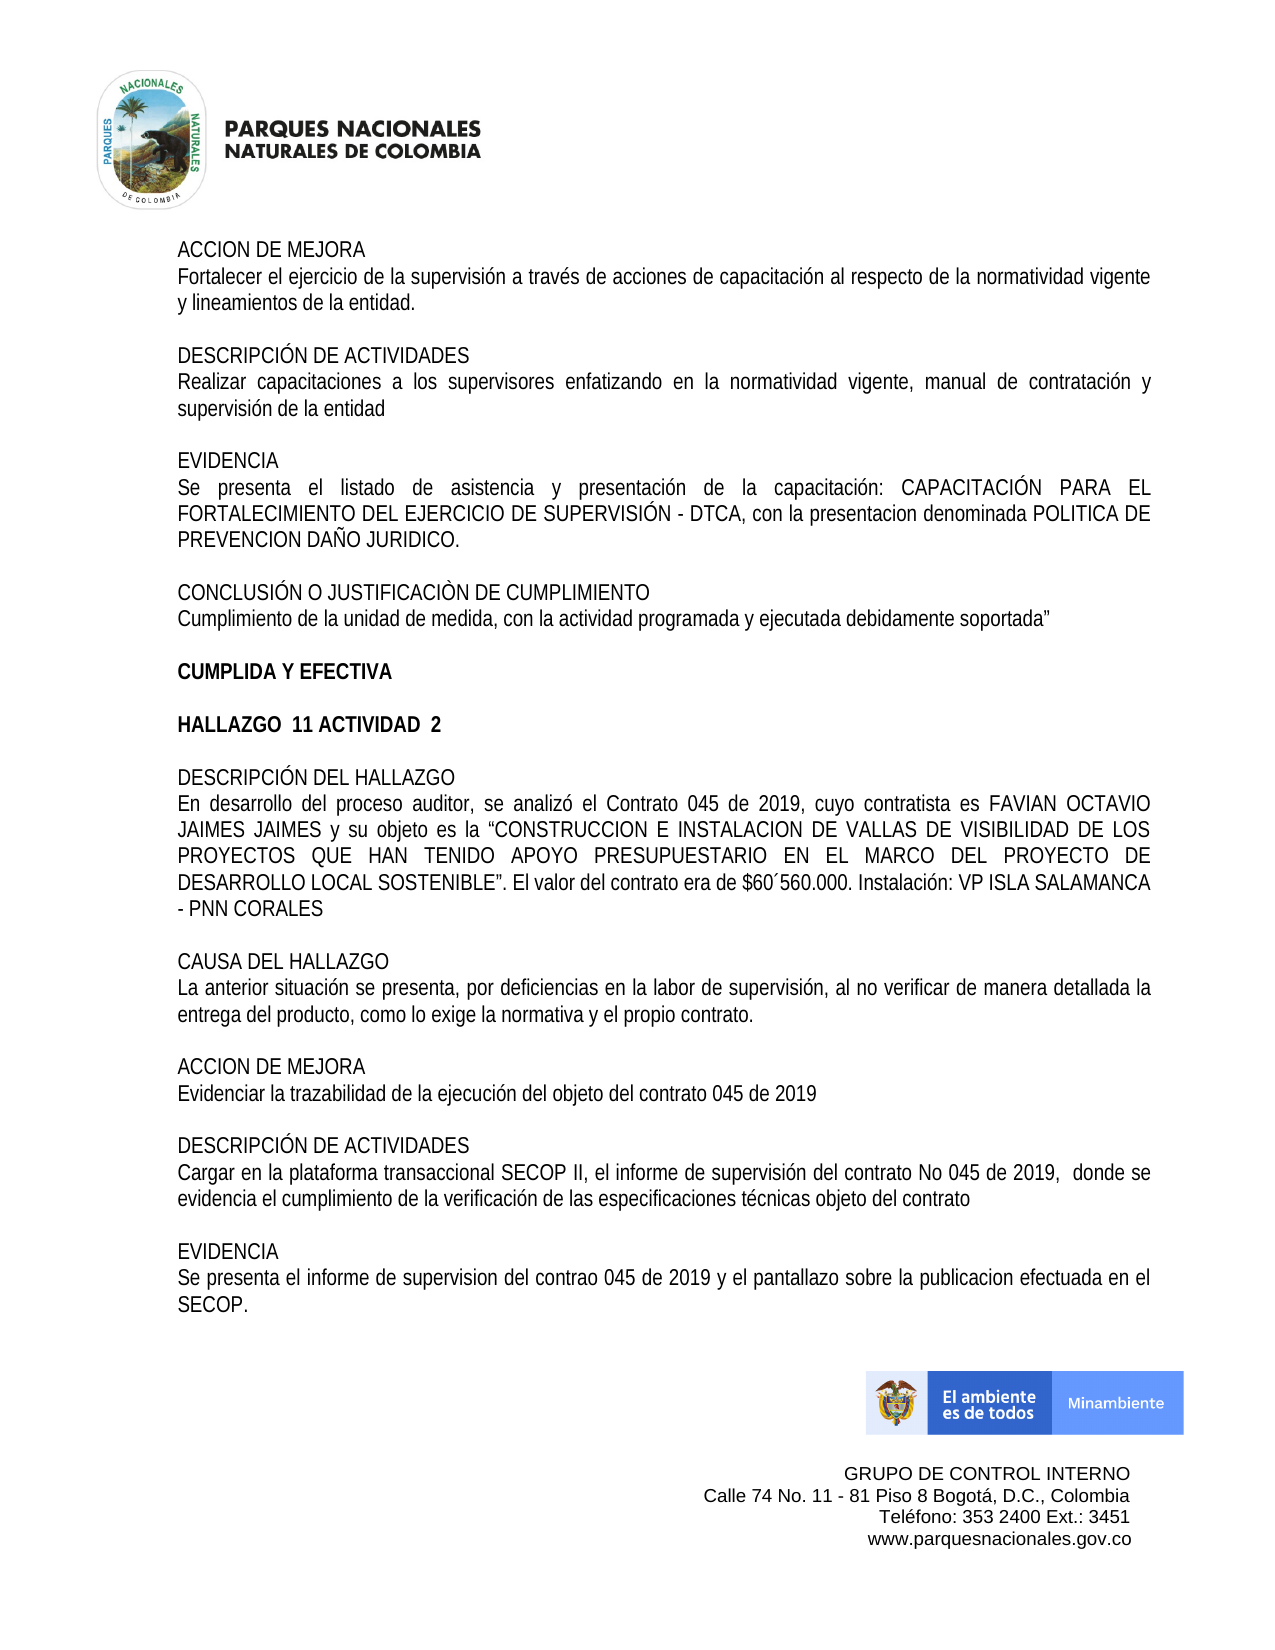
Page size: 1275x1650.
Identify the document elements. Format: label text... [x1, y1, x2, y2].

text CAUSA DEL HALLAZGO [177, 948, 1152, 974]
text ACCION DE MEJORA [177, 236, 1152, 263]
text DESCRIPCIÓN DE ACTIVIDADES [177, 1132, 1152, 1159]
text Se presenta el listado de asistencia y presentación de la capacitación: CAPACITACIÓN PARA EL FORTALECIMIENTO DEL EJERCICIO DE SUPERVISIÓN - DTCA, con la presentacion denominada POLITICA DE PREVENCION DAÑO JURIDICO. [177, 473, 1152, 553]
text Se presenta el informe de supervision del contrao 045 de 2019 y el pantallazo sobre la publicacion efectuada en el SECOP. [177, 1264, 1152, 1317]
text Evidenciar la trazabilidad de la ejecución del objeto del contrato 045 de 2019 [177, 1080, 1152, 1106]
text CUMPLIDA Y EFECTIVA [177, 658, 1152, 684]
text EVIDENCIA [177, 447, 1152, 473]
picture [865, 1371, 1184, 1435]
text En desarrollo del proceso auditor, se analizó el Contrato 045 de 2019, cuyo contratista es FAVIAN OCTAVIO JAIMES JAIMES y su objeto es la “CONSTRUCCION E INSTALACION DE VALLAS DE VISIBILIDAD DE LOS PROYECTOS QUE HAN TENIDO APOYO PRESUPUESTARIO EN EL MARCO DEL PROYECTO DE DESARROLLO LOCAL SOSTENIBLE”. El valor del contrato era de $60´560.000. Instalación: VP ISLA SALAMANCA - PNN CORALES [177, 790, 1152, 922]
text Realizar capacitaciones a los supervisores enfatizando en la normatividad vigente, manual de contratación y supervisión de la entidad [177, 368, 1152, 421]
text ACCION DE MEJORA [177, 1053, 1152, 1080]
text DESCRIPCIÓN DE ACTIVIDADES [177, 342, 1152, 368]
text EVIDENCIA [177, 1238, 1152, 1264]
text Fortalecer el ejercicio de la supervisión a través de acciones de capacitación al respecto de la normatividad vigente y lineamientos de la entidad. [177, 263, 1152, 315]
text La anterior situación se presenta, por deficiencias en la labor de supervisión, al no verificar de manera detallada la entrega del producto, como lo exige la normativa y el propio contrato. [177, 974, 1152, 1027]
text CONCLUSIÓN O JUSTIFICACIÒN DE CUMPLIMIENTO [177, 579, 1152, 605]
text Cargar en la plataforma transaccional SECOP II, el informe de supervisión del contrato No 045 de 2019, donde se evidencia el cumplimiento de la verificación de las especificaciones técnicas objeto del contrato [177, 1159, 1152, 1211]
picture [83, 56, 489, 219]
text HALLAZGO 11 ACTIVIDAD 2 [177, 711, 1152, 737]
text Cumplimiento de la unidad de medida, con la actividad programada y ejecutada debidamente soportada” [177, 605, 1152, 632]
text DESCRIPCIÓN DEL HALLAZGO [177, 763, 1152, 790]
